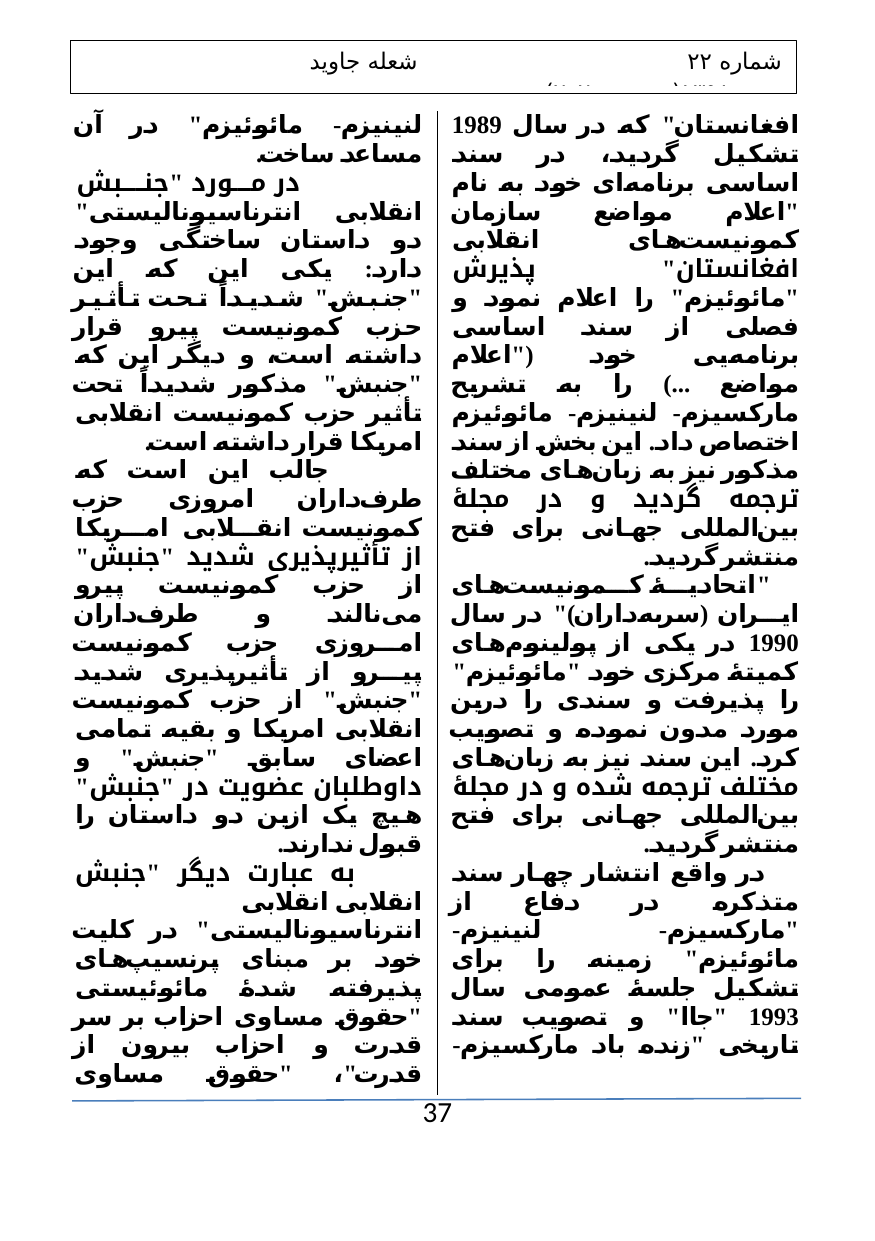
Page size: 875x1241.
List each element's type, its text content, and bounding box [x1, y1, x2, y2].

text "اتحادیـــــۀ کـــــمونیست‌های ایـــــران (سربه‌داران)" در سال 1990 در یکی از پولینوم‌های کمیتۀ مرکزی خود "مائوئیزم" را پذیرفت و سندی را درین مورد مدون نموده و تصویب کرد. این سند نیز به زبان‌های مختلف ترجمه شده و در مجلۀ بین‌المللی جهانی برای فتح منتشر گردید. [452, 571, 799, 858]
text در واقع انتشار چهار سند متذکره در دفاع از "مارکسیزم- لنینیزم- مائوئیزم" زمینه را برای تشکیل جلسۀ عمومی سال 1993 "جاا" و تصویب سند تاریخی "زنده باد مارکسیزم- لنینیزم- مائوئیزم" در آن مساعد ساخت. [75, 111, 422, 168]
text جالب این است که طرف‌داران امروزی حزب کمونیست انقـــــلابی امـــــریکا از تأثیرپذیری شدید "جنبش" از حزب کمونیست پیرو می‌نالند و طرف‌داران امـــــروزی حزب کمونیست پیـــــرو از تأثیرپذیری شدید "جنبش" از حزب کمونیست انقلابی امریکا و بقیه تمامی اعضای سابق "جنبش" و داوطلبان عضویت در "جنبش" هیچ یک ازین دو داستان را قبول ندارند. [75, 456, 422, 858]
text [75, 858, 422, 1088]
text در مــــورد "جنـــــبش انقلابی انترناسیونالیستی" دو داستان ساختگی وجود دارد: یکی این که این "جنـبـش" شـدیـداً تـحـت تـأثـیـر حـزب کمونیست پیرو قرار داشته است، و دیگر این که "جنبش" مذکور شدیداً تحت تأثیر حزب کمونیست انقلابی امریکا قرار داشته است. [75, 168, 422, 456]
text در واقع انتشار چهار سند متذکره در دفاع از "مارکسیزم- لنینیزم- مائوئیزم" زمینه را برای تشکیل جلسۀ عمومی سال 1993 "جاا" و تصویب سند تاریخی "زنده باد مارکسیزم- لنینیزم- مائوئیزم" در آن مساعد ساخت. [452, 858, 799, 1059]
